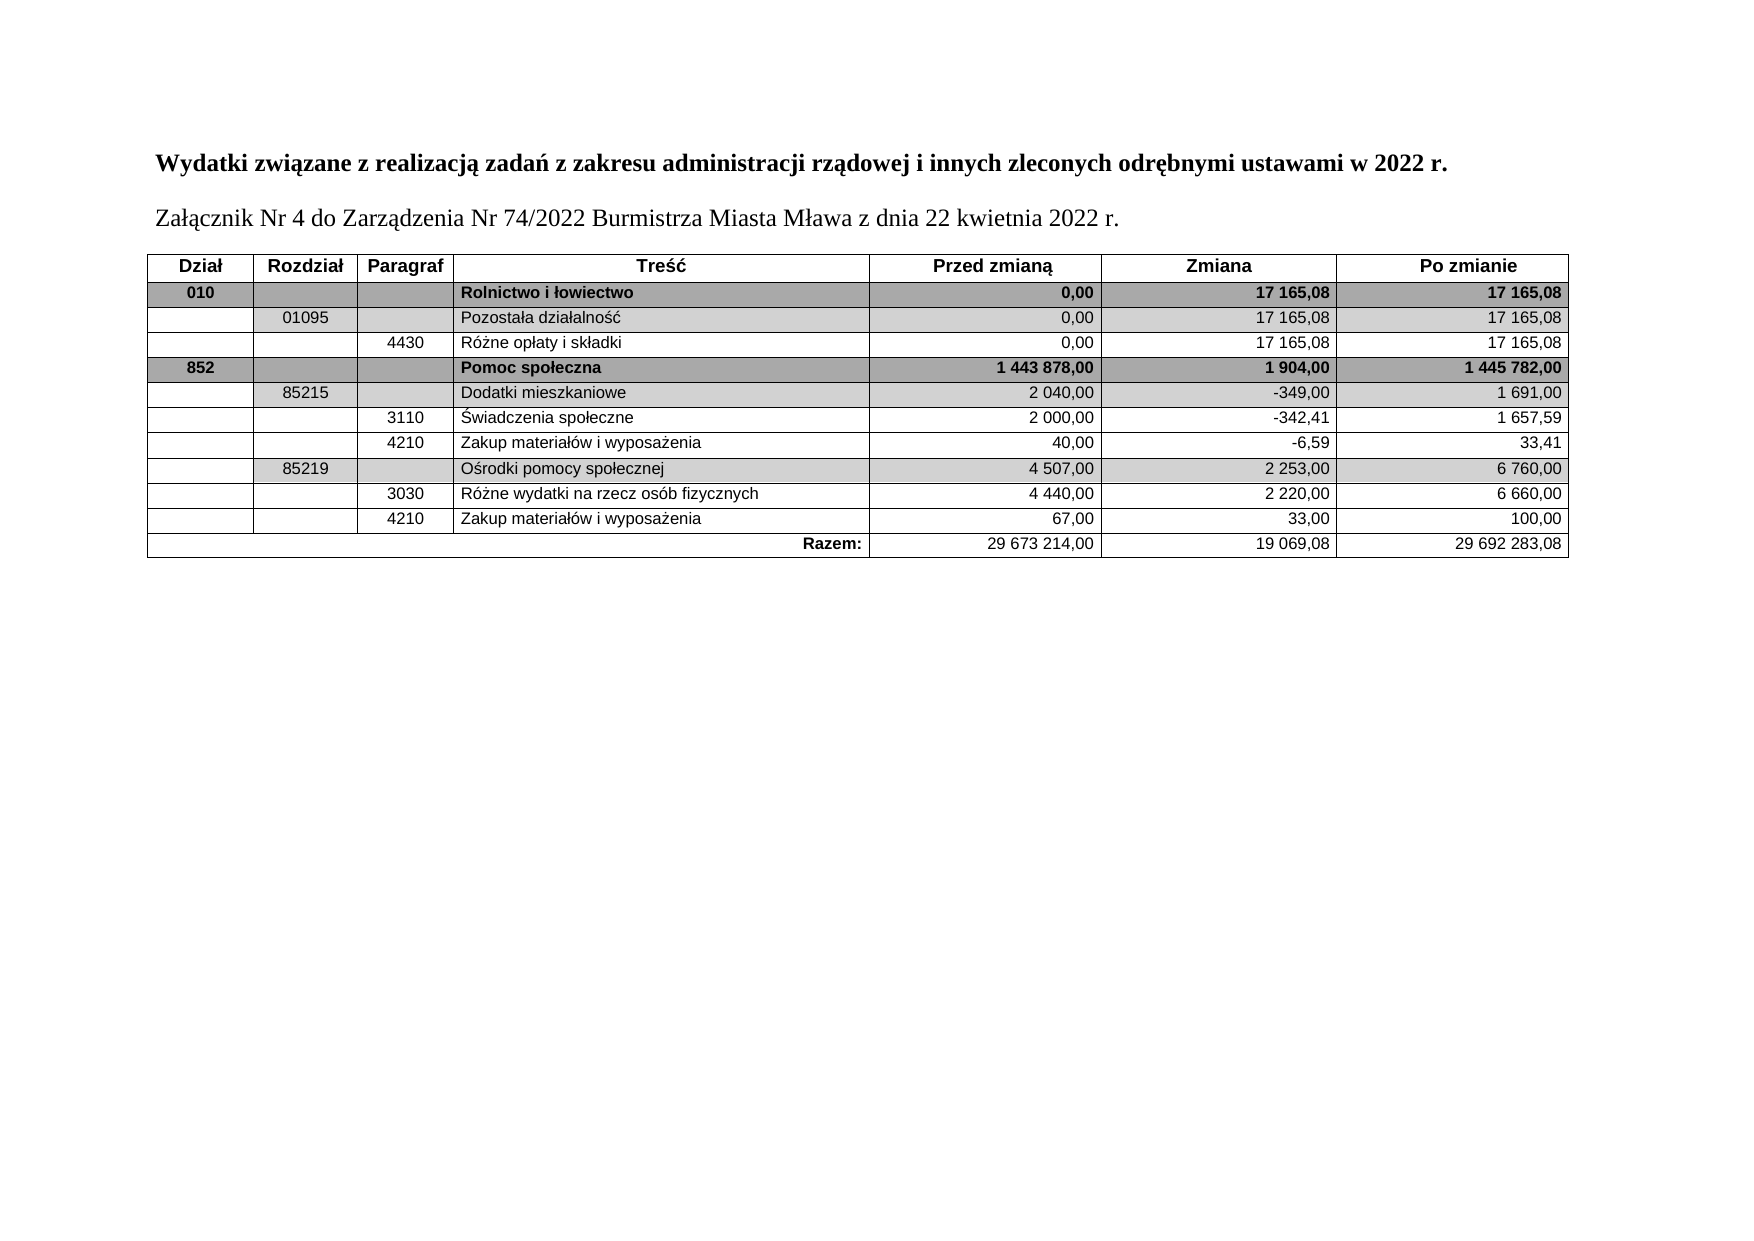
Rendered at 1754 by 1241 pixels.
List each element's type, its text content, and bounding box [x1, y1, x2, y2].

table_cell 1 904,00 [1102, 358, 1336, 382]
table_cell 4 440,00 [870, 484, 1101, 508]
table_cell [254, 333, 357, 357]
table_cell Ośrodki pomocy społecznej [454, 459, 869, 482]
table_cell 2 040,00 [870, 383, 1101, 407]
table_cell Przed zmianą [870, 255, 1101, 282]
table_cell 010 [148, 283, 253, 307]
table_cell [254, 484, 357, 508]
table_cell [254, 509, 357, 533]
table_cell [148, 308, 253, 332]
table_cell Świadczenia społeczne [454, 408, 869, 432]
table_cell 1 445 782,00 [1337, 358, 1568, 382]
table_cell 4210 [358, 433, 453, 457]
table_cell 4210 [358, 509, 453, 533]
table_cell 29 673 214,00 [870, 534, 1101, 557]
table_cell 4 507,00 [870, 459, 1101, 482]
table_header Wydatki związane z realizacją zadań z zakresu administracji rządowej i innych zleconych odrębnymi ustawami w 2022 r. [148, 148, 1569, 203]
table_cell 1 657,59 [1337, 408, 1568, 432]
table_cell [148, 484, 253, 508]
table_cell [254, 358, 357, 382]
table_cell 4430 [358, 333, 453, 357]
table_cell [254, 433, 357, 457]
table_cell Pozostała działalność [454, 308, 869, 332]
table_cell 17 165,08 [1102, 283, 1336, 307]
table_cell [148, 383, 253, 407]
table_cell Różne opłaty i składki [454, 333, 869, 357]
table_cell 852 [148, 358, 253, 382]
table_cell 2 000,00 [870, 408, 1101, 432]
table_cell [148, 459, 253, 482]
table_cell Razem: [148, 534, 869, 557]
table_cell 85215 [254, 383, 357, 407]
table_cell Zmiana [1102, 255, 1336, 282]
table_cell 85219 [254, 459, 357, 482]
table_cell Dział [148, 255, 253, 282]
table_cell 17 165,08 [1337, 283, 1568, 307]
table_cell 0,00 [870, 283, 1101, 307]
table_cell 67,00 [870, 509, 1101, 533]
table_cell Rolnictwo i łowiectwo [454, 283, 869, 307]
table_cell 6 660,00 [1337, 484, 1568, 508]
table_cell 3030 [358, 484, 453, 508]
table_cell 33,41 [1337, 433, 1568, 457]
table_cell Treść [454, 255, 869, 282]
table_cell 1 691,00 [1337, 383, 1568, 407]
table_cell [358, 383, 453, 407]
table_cell 01095 [254, 308, 357, 332]
table_cell Załącznik Nr 4 do Zarządzenia Nr 74/2022 Burmistrza Miasta Mława z dnia 22 kwietnia 2022 r. [148, 203, 1569, 254]
table_cell 6 760,00 [1337, 459, 1568, 482]
table_cell Rozdział [254, 255, 357, 282]
table_cell -6,59 [1102, 433, 1336, 457]
table_cell Zakup materiałów i wyposażenia [454, 433, 869, 457]
table_cell 29 692 283,08 [1337, 534, 1568, 557]
table_cell 17 165,08 [1337, 308, 1568, 332]
table_cell 0,00 [870, 333, 1101, 357]
table_cell 17 165,08 [1102, 308, 1336, 332]
table_cell Paragraf [358, 255, 453, 282]
table_cell [358, 283, 453, 307]
table_cell [148, 509, 253, 533]
table_cell 2 220,00 [1102, 484, 1336, 508]
table_cell [148, 333, 253, 357]
table_cell Zakup materiałów i wyposażenia [454, 509, 869, 533]
table_cell 3110 [358, 408, 453, 432]
table_cell [254, 408, 357, 432]
table_cell Pomoc społeczna [454, 358, 869, 382]
table_cell 2 253,00 [1102, 459, 1336, 482]
table_cell 0,00 [870, 308, 1101, 332]
table_cell 40,00 [870, 433, 1101, 457]
table_cell [358, 358, 453, 382]
table_cell 17 165,08 [1102, 333, 1336, 357]
table_cell 19 069,08 [1102, 534, 1336, 557]
table_cell [358, 459, 453, 482]
table_cell 100,00 [1337, 509, 1568, 533]
table_cell 17 165,08 [1337, 333, 1568, 357]
table_cell Różne wydatki na rzecz osób fizycznych [454, 484, 869, 508]
table_cell [254, 283, 357, 307]
table_cell Dodatki mieszkaniowe [454, 383, 869, 407]
table_cell [358, 308, 453, 332]
table_cell -342,41 [1102, 408, 1336, 432]
table_cell [148, 408, 253, 432]
table_cell [148, 433, 253, 457]
table_cell Po zmianie [1337, 255, 1568, 282]
table_cell 33,00 [1102, 509, 1336, 533]
table_cell 1 443 878,00 [870, 358, 1101, 382]
table_cell -349,00 [1102, 383, 1336, 407]
